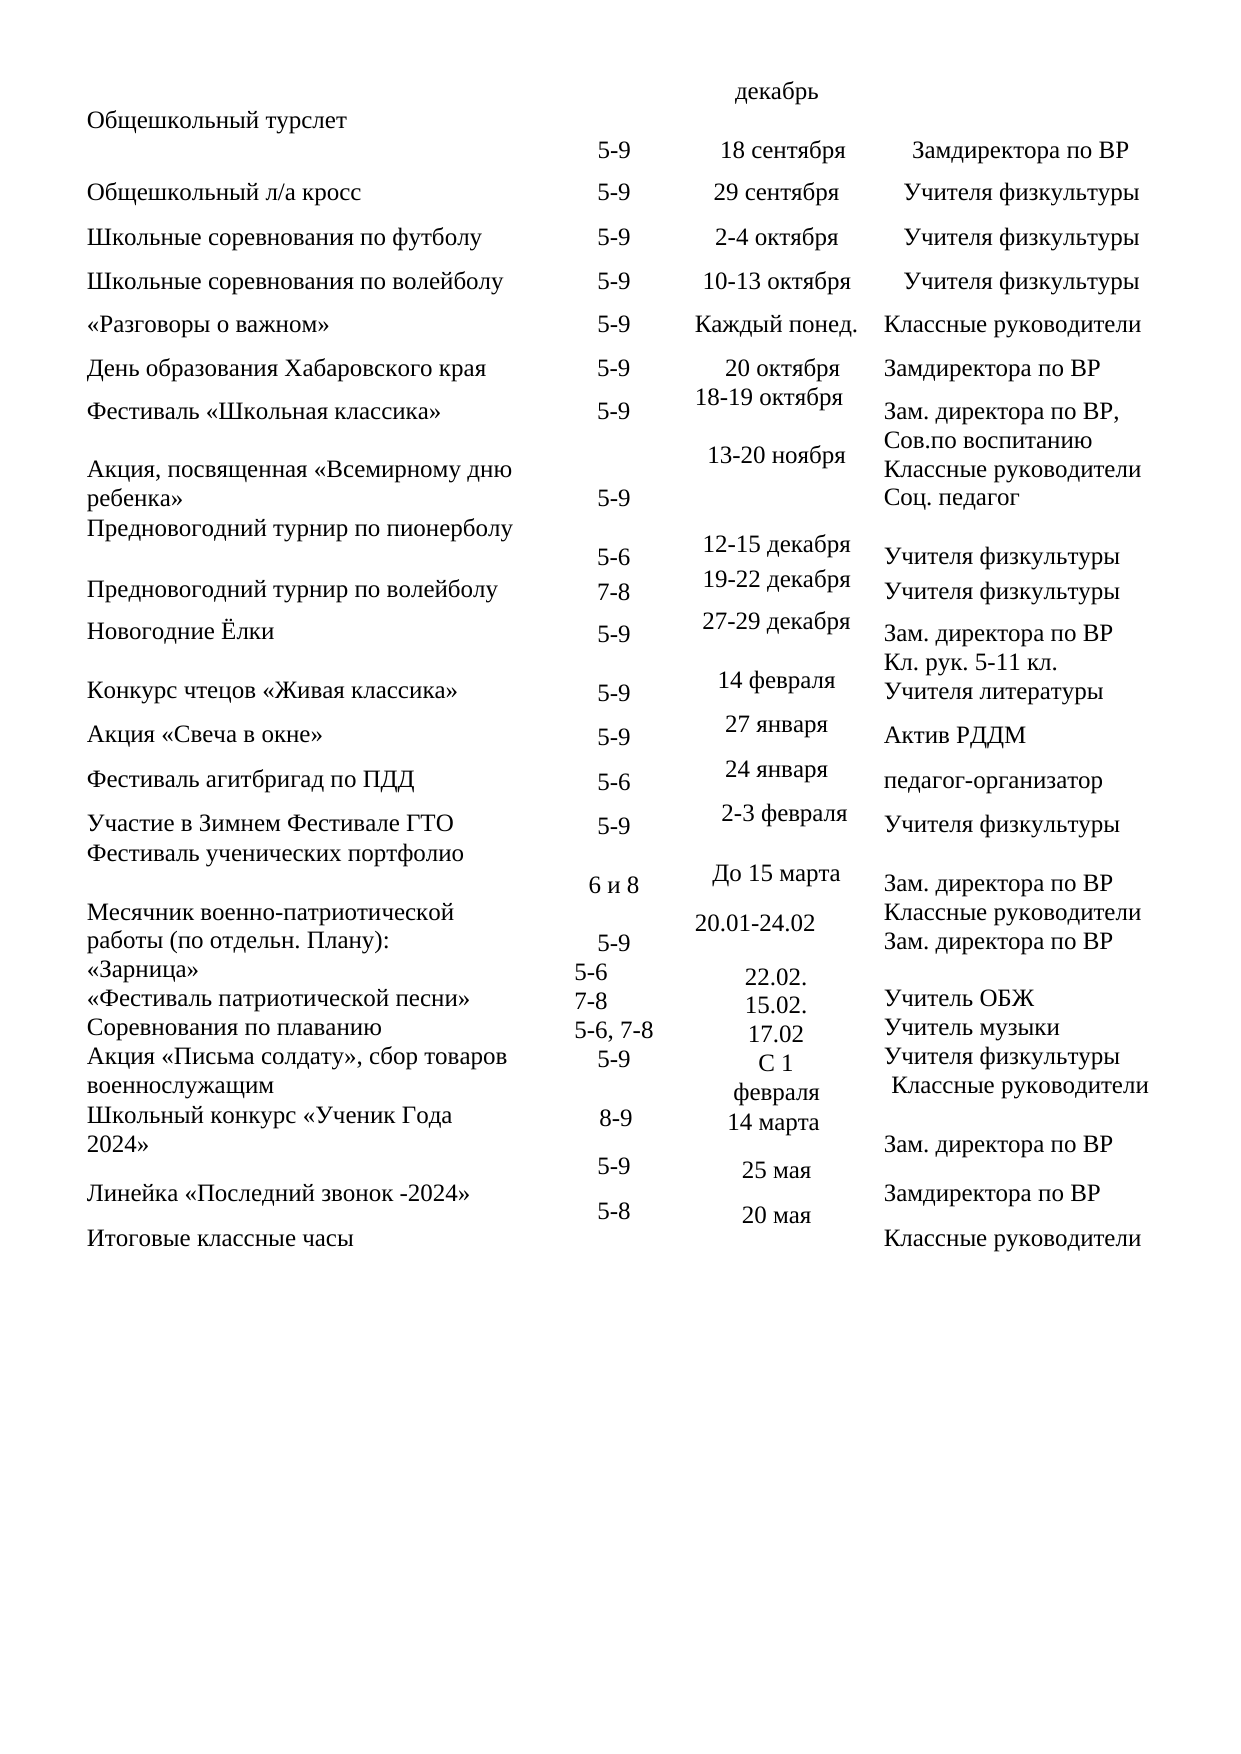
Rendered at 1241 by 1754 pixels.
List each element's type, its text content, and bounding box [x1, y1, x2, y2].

text 2-3 февраля [694, 798, 857, 827]
text 5-8 [597, 1196, 655, 1225]
text Учителя физкультуры [903, 222, 1154, 251]
text педагог-организатор [883, 765, 1154, 794]
text 5-9 [597, 1151, 655, 1180]
text Месячник военно-патриотической работы (по отдельн. Плану): «Зарница» [87, 897, 460, 983]
text 29 сентября [713, 177, 860, 206]
text «Фестиваль патриотической песни» Соревнования по плаванию [87, 983, 477, 1041]
text 5-9 [597, 619, 655, 648]
text 5-9 [597, 811, 655, 840]
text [87, 76, 1143, 104]
text 5-9 [597, 483, 655, 512]
text 5-9 [597, 928, 655, 957]
text День образования Хабаровского края [87, 353, 517, 382]
text Фестиваль «Школьная классика» [87, 396, 476, 425]
text Классные руководители [891, 1071, 1154, 1099]
text Фестиваль агитбригад по ПДД [87, 764, 517, 793]
text 5-9 [597, 266, 655, 294]
text Акция «Письма солдату», сбор товаров военнослужащим [87, 1041, 512, 1099]
text 2-4 октября [715, 222, 860, 251]
text Школьные соревнования по футболу [87, 222, 517, 251]
text Актив РДДМ [883, 720, 1154, 749]
text 25 мая [742, 1155, 860, 1184]
text 18-19 октября [694, 382, 857, 411]
text 5-9 [597, 309, 655, 338]
text 6 и 8 [588, 870, 655, 898]
text 10-13 октября [702, 266, 860, 294]
text «Разговоры о важном» [87, 309, 517, 338]
text Замдиректора по ВР [883, 353, 1154, 382]
text 5-9 [597, 222, 655, 251]
text Конкурс чтецов «Живая классика» [87, 675, 517, 703]
text 20 мая [742, 1200, 860, 1229]
text Фестиваль ученических портфолио [87, 838, 517, 867]
text Зам. директора по ВР [883, 1129, 1154, 1158]
text 17.02 [694, 1019, 857, 1048]
text 8-9 [574, 1103, 655, 1131]
text Учителя физкультуры Учителя физкультуры [877, 541, 1120, 604]
text 5-6 7-8 [574, 957, 630, 1015]
text Школьный конкурс «Ученик Года 2024» [87, 1100, 517, 1158]
text 14 февраля [717, 665, 860, 693]
text 5-9 5-9 [591, 353, 630, 425]
text Классные руководители [883, 1223, 1154, 1252]
text 5-9 18 сентября Замдиректора по ВР [87, 135, 1154, 164]
text 22.02. [694, 962, 857, 990]
text Зам. директора по ВР Классные руководители Зам. директора по ВР [883, 868, 1145, 955]
text Классные руководители [883, 309, 1154, 338]
text Общешкольный л/а кросс [87, 177, 517, 206]
text С 1 [694, 1048, 857, 1077]
text Акция «Свеча в окне» [87, 719, 517, 748]
text 5-6 7-8 [591, 542, 630, 605]
text Учителя физкультуры [883, 809, 1154, 838]
text 20 октября [725, 353, 860, 382]
text 5-9 [597, 177, 655, 206]
text Замдиректора по ВР [883, 1178, 1154, 1207]
text Предновогодний турнир по пионерболу [87, 513, 517, 542]
text 24 января [725, 754, 860, 783]
text Акция, посвященная «Всемирному дню ребенка» [87, 454, 518, 512]
text Учителя физкультуры [903, 266, 1154, 294]
text 15.02. [694, 990, 857, 1019]
text 5-6 [597, 767, 655, 796]
text 27 января [725, 709, 860, 738]
text Общешкольный турслет [87, 105, 1154, 134]
text Итоговые классные часы [87, 1223, 517, 1251]
text Зам. директора по ВР, Сов.по воспитанию Классные руководители Соц. педагог [883, 396, 1147, 511]
text 5-6, 7-8 5-9 [574, 1015, 659, 1073]
text 13-20 ноября [707, 440, 860, 469]
text февраля 14 марта [721, 1077, 820, 1135]
text Участие в Зимнем Фестивале ГТО [87, 808, 518, 837]
text Школьные соревнования по волейболу [87, 266, 517, 294]
text 12-15 декабря 19-22 декабря [696, 529, 851, 593]
text Учитель ОБЖ Учитель музыки Учителя физкультуры [883, 983, 1126, 1070]
text 20.01-24.02 [694, 912, 858, 937]
text Каждый понед. [694, 309, 860, 338]
text Учителя физкультуры [903, 177, 1154, 206]
text 5-9 [597, 722, 655, 751]
text 5-9 [597, 678, 655, 706]
text 27-29 декабря [702, 606, 860, 635]
text Предновогодний турнир по волейболу Новогодние Ёлки [87, 574, 504, 645]
text До 15 марта [712, 858, 860, 887]
text Зам. директора по ВР Кл. рук. 5-11 кл. Учителя литературы [883, 618, 1120, 704]
text Линейка «Последний звонок -2024» [87, 1178, 517, 1206]
